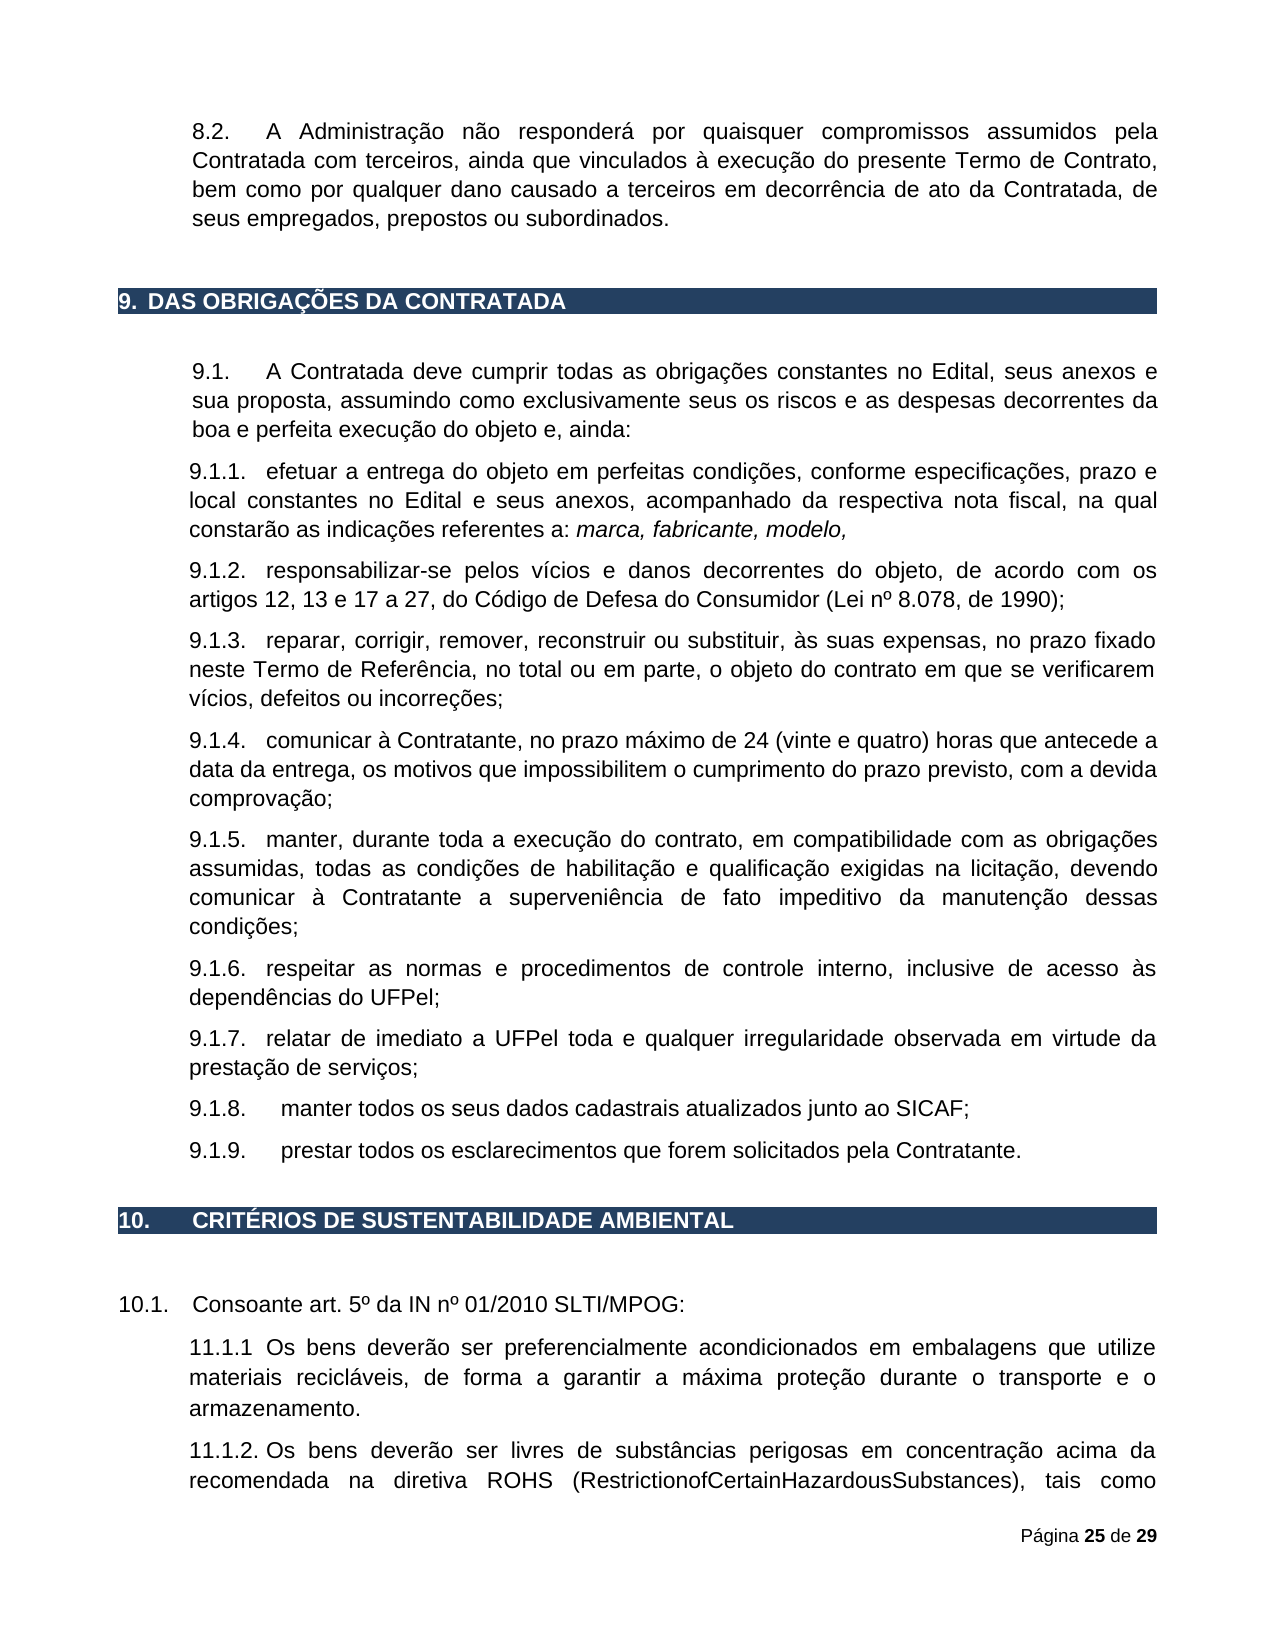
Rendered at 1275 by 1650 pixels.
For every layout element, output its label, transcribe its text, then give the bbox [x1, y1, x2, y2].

list A Administração não responderá por quaisquer compromissos assumidos pela Contratada com terceiros, ainda que vinculados à execução do presente Termo de Contrato, bem como por qualquer dano causado a terceiros em decorrência de ato da Contratada, de seus empregados, prepostos ou subordinados. [192, 118, 1159, 231]
list manter, durante toda a execução do contrato, em compatibilidade com as obrigações assumidas, todas as condições de habilitação e qualificação exigidas na licitação, devendo comunicar à Contratante a superveniência de fato impeditivo da manutenção dessas condições; [189, 826, 1158, 939]
list DAS OBRIGAÇÕES DA CONTRATADA [118, 288, 1157, 314]
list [189, 1437, 1157, 1494]
list Os bens deverão ser preferencialmente acondicionados em embalagens que utilize materiais recicláveis, de forma a garantir a máxima proteção durante o transporte e o armazenamento. [189, 1334, 1157, 1421]
list Consoante art. 5º da IN nº 01/2010 SLTI/MPOG: [118, 1291, 1157, 1318]
list CRITÉRIOS DE SUSTENTABILIDADE AMBIENTAL [118, 1207, 1157, 1234]
list reparar, corrigir, remover, reconstruir ou substituir, às suas expensas, no prazo fixado neste Termo de Referência, no total ou em parte, o objeto do contrato em que se verificarem vícios, defeitos ou incorreções; [189, 627, 1157, 712]
list A Contratada deve cumprir todas as obrigações constantes no Edital, seus anexos e sua proposta, assumindo como exclusivamente seus os riscos e as despesas decorrentes da boa e perfeita execução do objeto e, ainda: [192, 358, 1159, 443]
list efetuar a entrega do objeto em perfeitas condições, conforme especificações, prazo e local constantes no Edital e seus anexos, acompanhado da respectiva nota fiscal, na qual constarão as indicações referentes a: marca, fabricante, modelo, [189, 458, 1159, 542]
list manter todos os seus dados cadastrais atualizados junto ao SICAF; [189, 1095, 1157, 1122]
list relatar de imediato a UFPel toda e qualquer irregularidade observada em virtude da prestação de serviços; [189, 1025, 1157, 1080]
list respeitar as normas e procedimentos de controle interno, inclusive de acesso às dependências do UFPel; [189, 954, 1157, 1010]
list responsabilizar-se pelos vícios e danos decorrentes do objeto, de acordo com os artigos 12, 13 e 27, do Código de Defesa do Consumidor (Lei nº 8.078, de 1990); [189, 557, 1158, 612]
list comunicar à Contratante, no prazo máximo de 24 (vinte e quatro) horas que antecede a data da entrega, os motivos que impossibilitem o cumprimento do prazo previsto, com a devida comprovação; [189, 727, 1158, 811]
list prestar todos os esclarecimentos que forem solicitados pela Contratante. [189, 1137, 1157, 1163]
